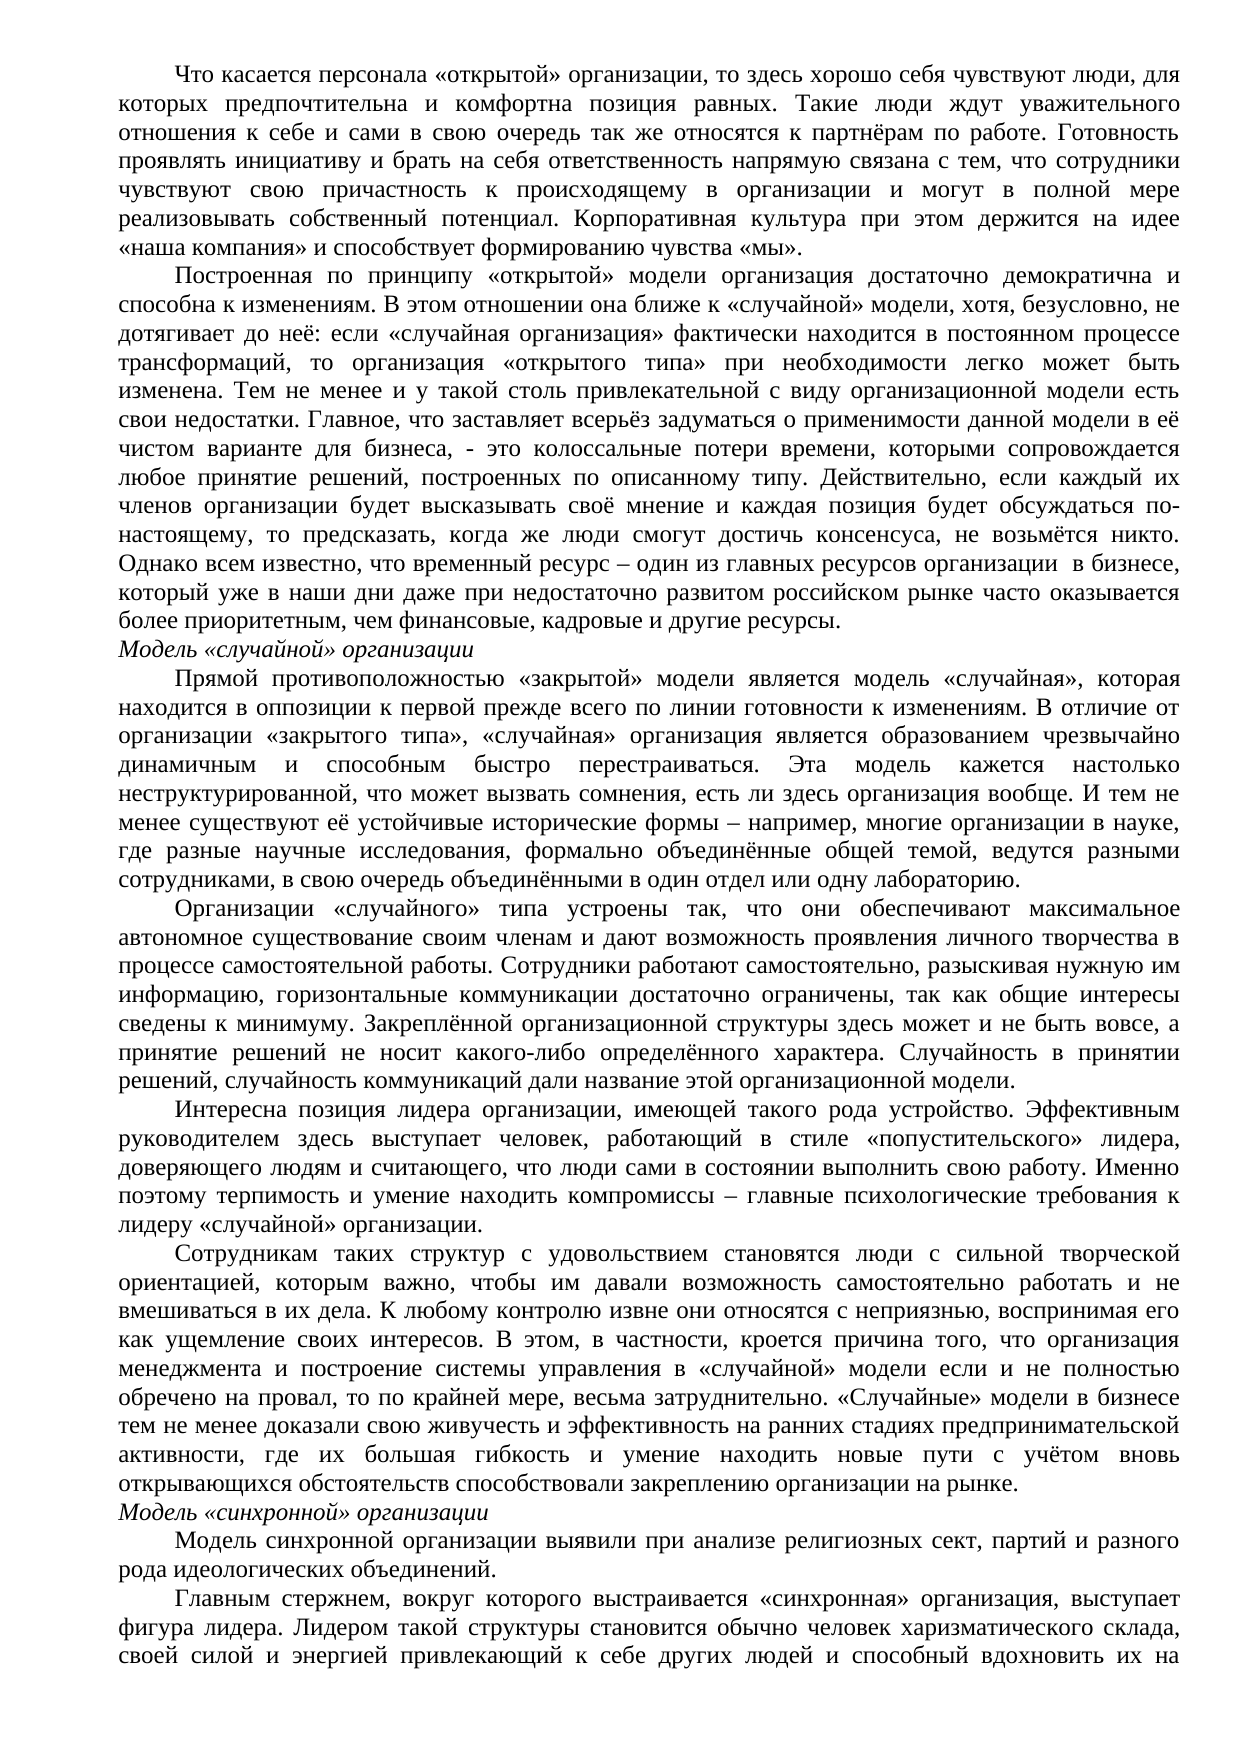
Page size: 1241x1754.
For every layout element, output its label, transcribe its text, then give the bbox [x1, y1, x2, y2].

text Сотрудникам таких структур с удовольствием становятся люди с сильной творческой ориентацией, которым важно, чтобы им давали возможность самостоятельно работать и не вмешиваться в их дела. К любому контролю извне они относятся с неприязнью, воспринимая его как ущемление своих интересов. В этом, в частности, кроется причина того, что организация менеджмента и построение системы управления в «случайной» модели если и не полностью обречено на провал, то по крайней мере, весьма затруднительно. «Случайные» модели в бизнесе тем не менее доказали свою живучесть и эффективность на ранних стадиях предпринимательской активности, где их большая гибкость и умение находить новые пути с учётом вновь открывающихся обстоятельств способствовали закреплению организации на рынке. [118, 1238, 1181, 1497]
text Модель «синхронной» организации [118, 1497, 1181, 1525]
text Организации «случайного» типа устроены так, что они обеспечивают максимальное автономное существование своим членам и дают возможность проявления личного творчества в процессе самостоятельной работы. Сотрудники работают самостоятельно, разыскивая нужную им информацию, горизонтальные коммуникации достаточно ограничены, так как общие интересы сведены к минимуму. Закреплённой организационной структуры здесь может и не быть вовсе, а принятие решений не носит какого-либо определённого характера. Случайность в принятии решений, случайность коммуникаций дали название этой организационной модели. [118, 893, 1181, 1094]
text Модель синхронной организации выявили при анализе религиозных сект, партий и разного рода идеологических объединений. [118, 1525, 1181, 1583]
text Построенная по принципу «открытой» модели организация достаточно демократична и способна к изменениям. В этом отношении она ближе к «случайной» модели, хотя, безусловно, не дотягивает до неё: если «случайная организация» фактически находится в постоянном процессе трансформаций, то организация «открытого типа» при необходимости легко может быть изменена. Тем не менее и у такой столь привлекательной с виду организационной модели есть свои недостатки. Главное, что заставляет всерьёз задуматься о применимости данной модели в её чистом варианте для бизнеса, - это колоссальные потери времени, которыми сопровождается любое принятие решений, построенных по описанному типу. Действительно, если каждый их членов организации будет высказывать своё мнение и каждая позиция будет обсуждаться по-настоящему, то предсказать, когда же люди смогут достичь консенсуса, не возьмётся никто. Однако всем известно, что временный ресурс – один из главных ресурсов организации в бизнесе, который уже в наши дни даже при недостаточно развитом российском рынке часто оказывается более приоритетным, чем финансовые, кадровые и другие ресурсы. [118, 260, 1181, 634]
text Модель «случайной» организации [118, 634, 1181, 663]
text Что касается персонала «открытой» организации, то здесь хорошо себя чувствуют люди, для которых предпочтительна и комфортна позиция равных. Такие люди ждут уважительного отношения к себе и сами в свою очередь так же относятся к партнёрам по работе. Готовность проявлять инициативу и брать на себя ответственность напрямую связана с тем, что сотрудники чувствуют свою причастность к происходящему в организации и могут в полной мере реализовывать собственный потенциал. Корпоративная культура при этом держится на идее «наша компания» и способствует формированию чувства «мы». [118, 59, 1181, 260]
text Интересна позиция лидера организации, имеющей такого рода устройство. Эффективным руководителем здесь выступает человек, работающий в стиле «попустительского» лидера, доверяющего людям и считающего, что люди сами в состоянии выполнить свою работу. Именно поэтому терпимость и умение находить компромиссы – главные психологические требования к лидеру «случайной» организации. [118, 1094, 1181, 1238]
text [118, 1583, 1181, 1669]
text Прямой противоположностью «закрытой» модели является модель «случайная», которая находится в оппозиции к первой прежде всего по линии готовности к изменениям. В отличие от организации «закрытого типа», «случайная» организация является образованием чрезвычайно динамичным и способным быстро перестраиваться. Эта модель кажется настолько неструктурированной, что может вызвать сомнения, есть ли здесь организация вообще. И тем не менее существуют её устойчивые исторические формы – например, многие организации в науке, где разные научные исследования, формально объединённые общей темой, ведутся разными сотрудниками, в свою очередь объединёнными в один отдел или одну лабораторию. [118, 663, 1181, 893]
